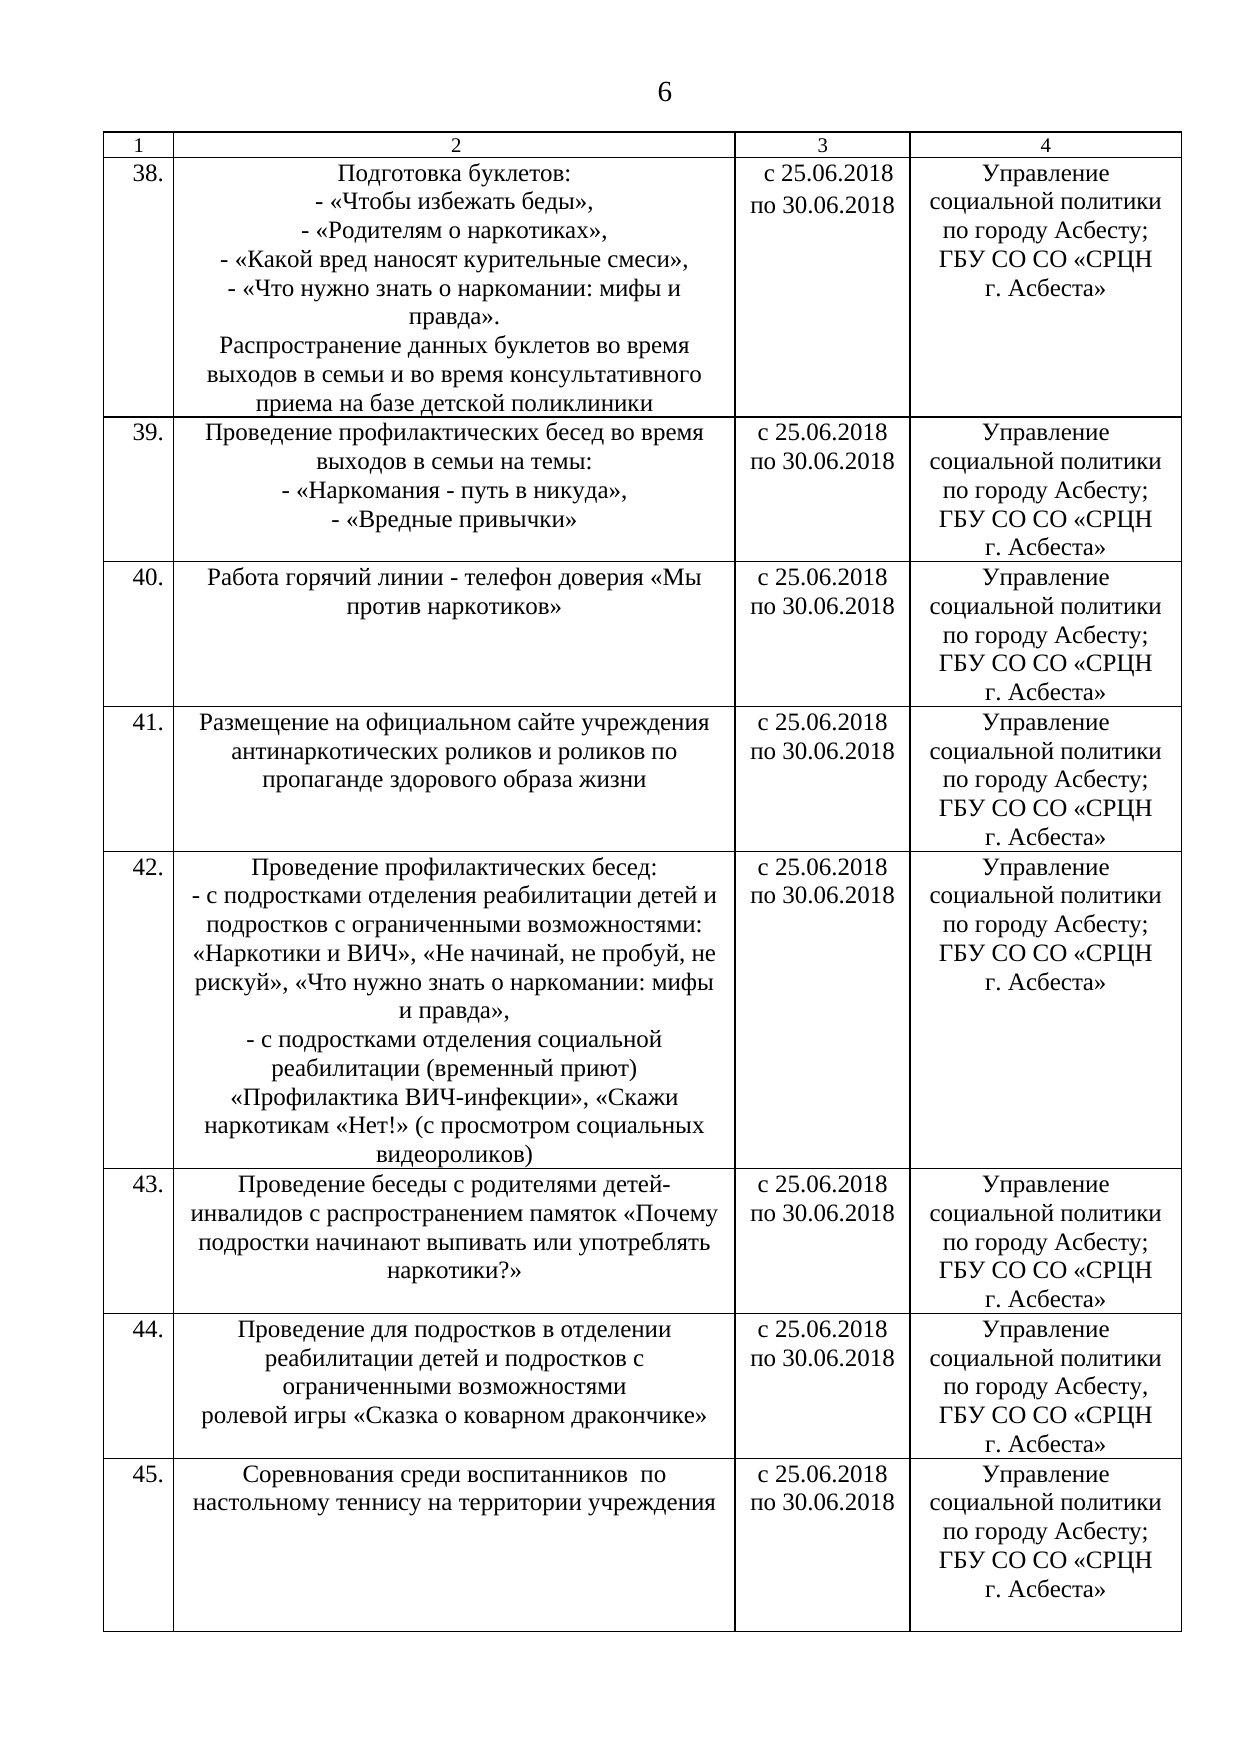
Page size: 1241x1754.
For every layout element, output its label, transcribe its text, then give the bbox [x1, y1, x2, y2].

table_cell с 25.06.2018 по 30.06.2018 [736, 1459, 909, 1631]
table_cell Управление социальной политики по городу Асбесту; ГБУ СО СО «СРЦН г. Асбеста» [911, 562, 1181, 706]
table_cell Проведение для подростков в отделении реабилитации детей и подростков с ограниченными возможностями ролевой игры «Сказка о коварном дракончике» [174, 1314, 734, 1458]
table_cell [911, 158, 1181, 416]
table_cell Управление социальной политики по городу Асбесту; ГБУ СО СО «СРЦН г. Асбеста» [911, 852, 1181, 1168]
table_cell Проведение профилактических бесед: - с подростками отделения реабилитации детей и подростков с ограниченными возможностями: «Наркотики и ВИЧ», «Не начинай, не пробуй, не рискуй», «Что нужно знать о наркомании: мифы и правда», - с подростками отделения социальной реабилитации (временный приют) «Профилактика ВИЧ-инфекции», «Скажи наркотикам «Нет!» (с просмотром социальных видеороликов) [174, 852, 734, 1168]
table_cell Управление социальной политики по городу Асбесту, ГБУ СО СО «СРЦН г. Асбеста» [911, 1314, 1181, 1458]
table_cell [104, 852, 173, 1168]
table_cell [911, 1459, 1181, 1631]
table_header 4 [911, 133, 1181, 157]
table_cell Управление социальной политики по городу Асбесту; ГБУ СО СО «СРЦН г. Асбеста» [911, 1169, 1181, 1313]
table_cell с 25.06.2018 по 30.06.2018 [736, 1169, 909, 1313]
table_cell с 25.06.2018 по 30.06.2018 [736, 562, 909, 706]
table_cell с 25.06.2018 по 30.06.2018 [736, 158, 909, 416]
table_header 2 [174, 133, 734, 157]
table_cell с 25.06.2018 по 30.06.2018 [736, 1314, 909, 1458]
table_cell [104, 562, 173, 706]
table_cell Соревнования среди воспитанников по настольному теннису на территории учреждения [174, 1459, 734, 1631]
table_cell с 25.06.2018 по 30.06.2018 [736, 852, 909, 1168]
table_cell [104, 1169, 173, 1313]
table_cell Работа горячий линии - телефон доверия «Мы против наркотиков» [174, 562, 734, 706]
table_cell [104, 158, 173, 416]
table_cell Управление социальной политики по городу Асбесту; ГБУ СО СО «СРЦН г. Асбеста» [911, 707, 1181, 851]
table_cell с 25.06.2018 по 30.06.2018 [736, 418, 909, 561]
table_cell Подготовка буклетов: - «Чтобы избежать беды», - «Родителям о наркотиках», - «Какой вред наносят курительные смеси», - «Что нужно знать о наркомании: мифы и правда». Распространение данных буклетов во время выходов в семьи и во время консультативного приема на базе детской поликлиники [174, 158, 734, 416]
table_cell Управление социальной политики по городу Асбесту; ГБУ СО СО «СРЦН г. Асбеста» [911, 418, 1181, 561]
table_cell Размещение на официальном сайте учреждения антинаркотических роликов и роликов по пропаганде здорового образа жизни [174, 707, 734, 851]
table_cell [104, 1314, 173, 1458]
table_cell [104, 418, 173, 561]
table_cell с 25.06.2018 по 30.06.2018 [736, 707, 909, 851]
table_header 3 [736, 133, 909, 157]
table_cell [104, 707, 173, 851]
table_header 1 [104, 133, 173, 157]
table_cell Проведение профилактических бесед во время выходов в семьи на темы: - «Наркомания - путь в никуда», - «Вредные привычки» [174, 418, 734, 561]
table_cell Проведение беседы с родителями детей-инвалидов с распространением памяток «Почему подростки начинают выпивать или употреблять наркотики?» [174, 1169, 734, 1313]
table_cell [104, 1459, 173, 1631]
